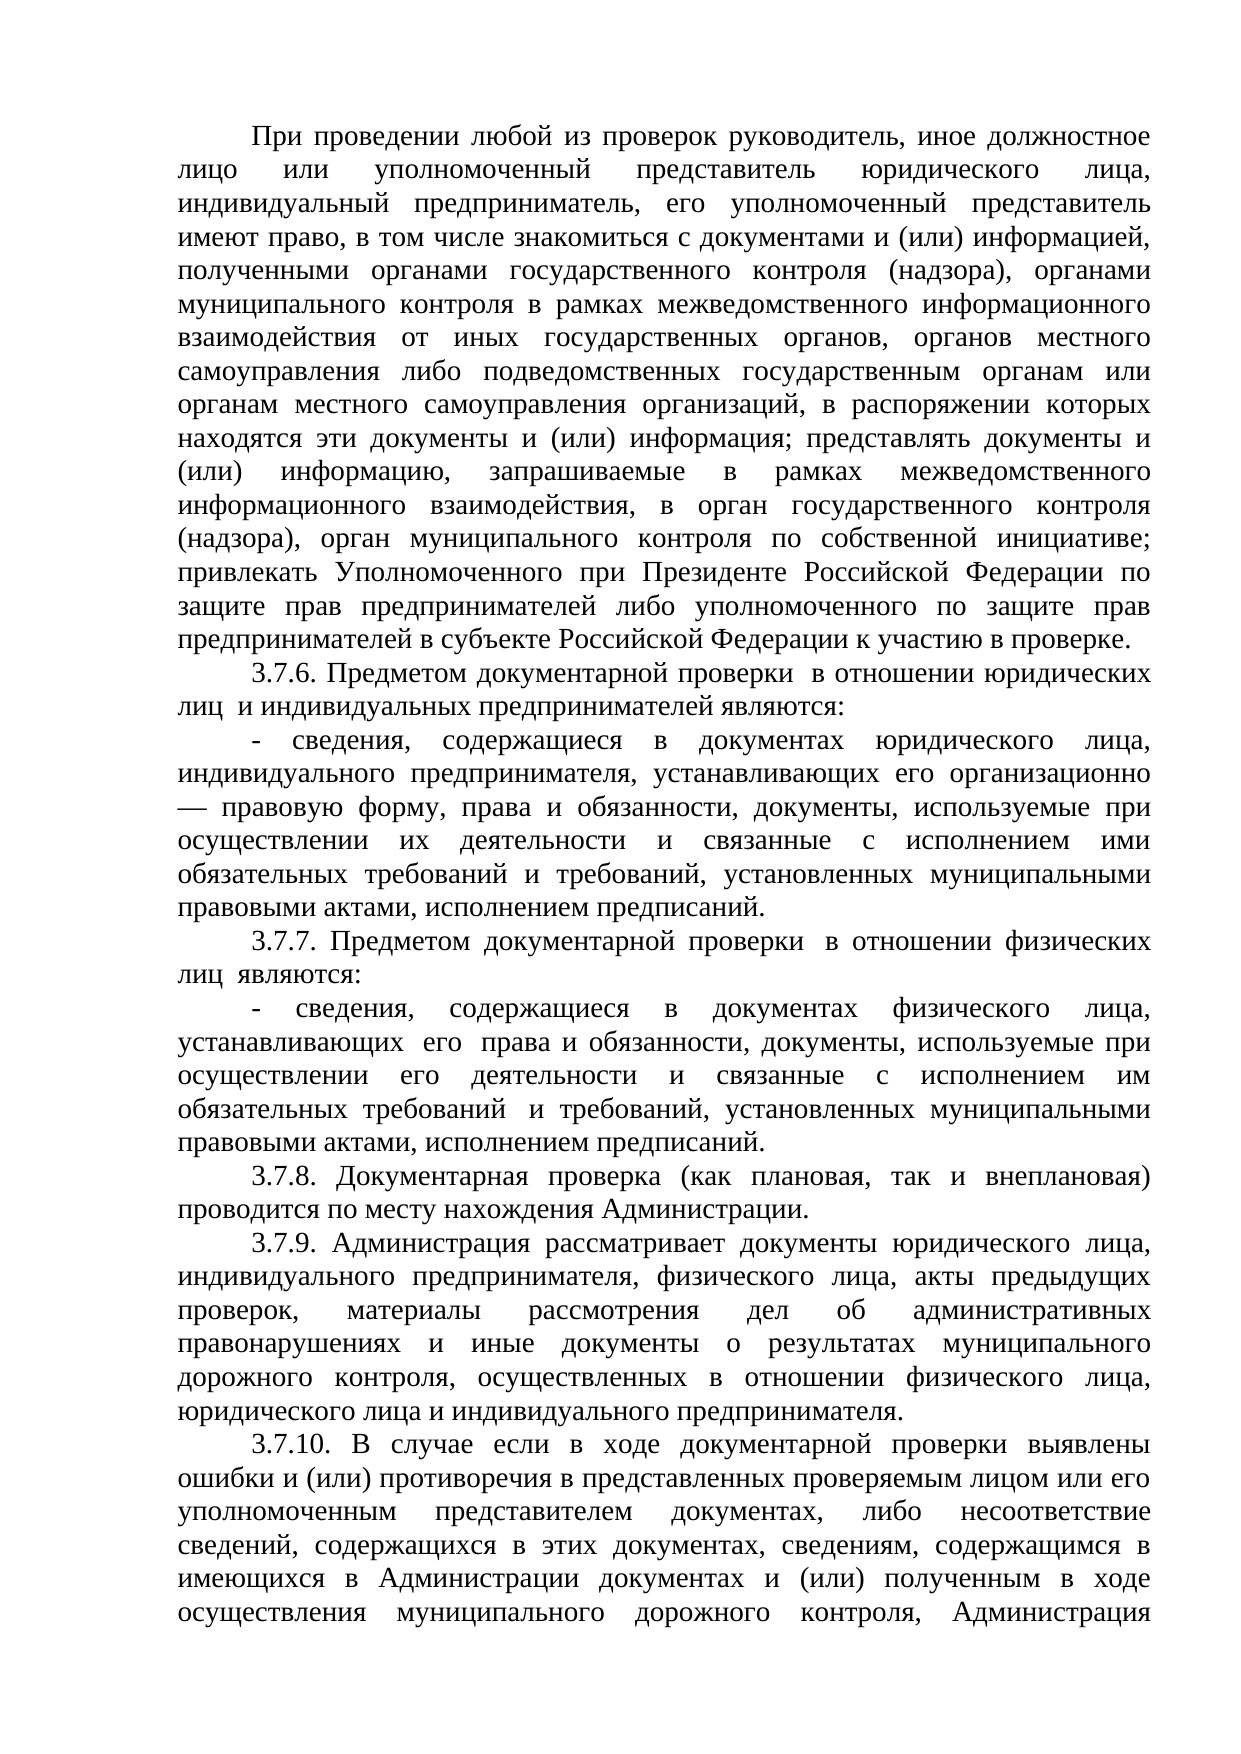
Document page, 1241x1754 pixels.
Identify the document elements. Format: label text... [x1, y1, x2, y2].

text - сведения, содержащиеся в документах юридического лица, индивидуального предпринимателя, устанавливающих его организационно — правовую форму, права и обязанности, документы, используемые при осуществлении их деятельности и связанные с исполнением ими обязательных требований и требований, установленных муниципальными правовыми актами, исполнением предписаний. [177, 722, 1152, 923]
text 3.7.7. Предметом документарной проверки в отношении физических лиц являются: [177, 923, 1152, 990]
text - сведения, содержащиеся в документах физического лица, устанавливающих его права и обязанности, документы, используемые при осуществлении его деятельности и связанные с исполнением им обязательных требований и требований, установленных муниципальными правовыми актами, исполнением предписаний. [177, 990, 1152, 1158]
text При проведении любой из проверок руководитель, иное должностное лицо или уполномоченный представитель юридического лица, индивидуальный предприниматель, его уполномоченный представитель имеют право, в том числе знакомиться с документами и (или) информацией, полученными органами государственного контроля (надзора), органами муниципального контроля в рамках межведомственного информационного взаимодействия от иных государственных органов, органов местного самоуправления либо подведомственных государственным органам или органам местного самоуправления организаций, в распоряжении которых находятся эти документы и (или) информация; представлять документы и (или) информацию, запрашиваемые в рамках межведомственного информационного взаимодействия, в орган государственного контроля (надзора), орган муниципального контроля по собственной инициативе; привлекать Уполномоченного при Президенте Российской Федерации по защите прав предпринимателей либо уполномоченного по защите прав предпринимателей в субъекте Российской Федерации к участию в проверке. [177, 118, 1152, 655]
text 3.7.9. Администрация рассматривает документы юридического лица, индивидуального предпринимателя, физического лица, акты предыдущих проверок, материалы рассмотрения дел об административных правонарушениях и иные документы о результатах муниципального дорожного контроля, осуществленных в отношении физического лица, юридического лица и индивидуального предпринимателя. [177, 1225, 1152, 1426]
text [177, 1426, 1152, 1627]
text 3.7.6. Предметом документарной проверки в отношении юридических лиц и индивидуальных предпринимателей являются: [177, 655, 1152, 722]
text 3.7.8. Документарная проверка (как плановая, так и внеплановая) проводится по месту нахождения Администрации. [177, 1158, 1152, 1225]
